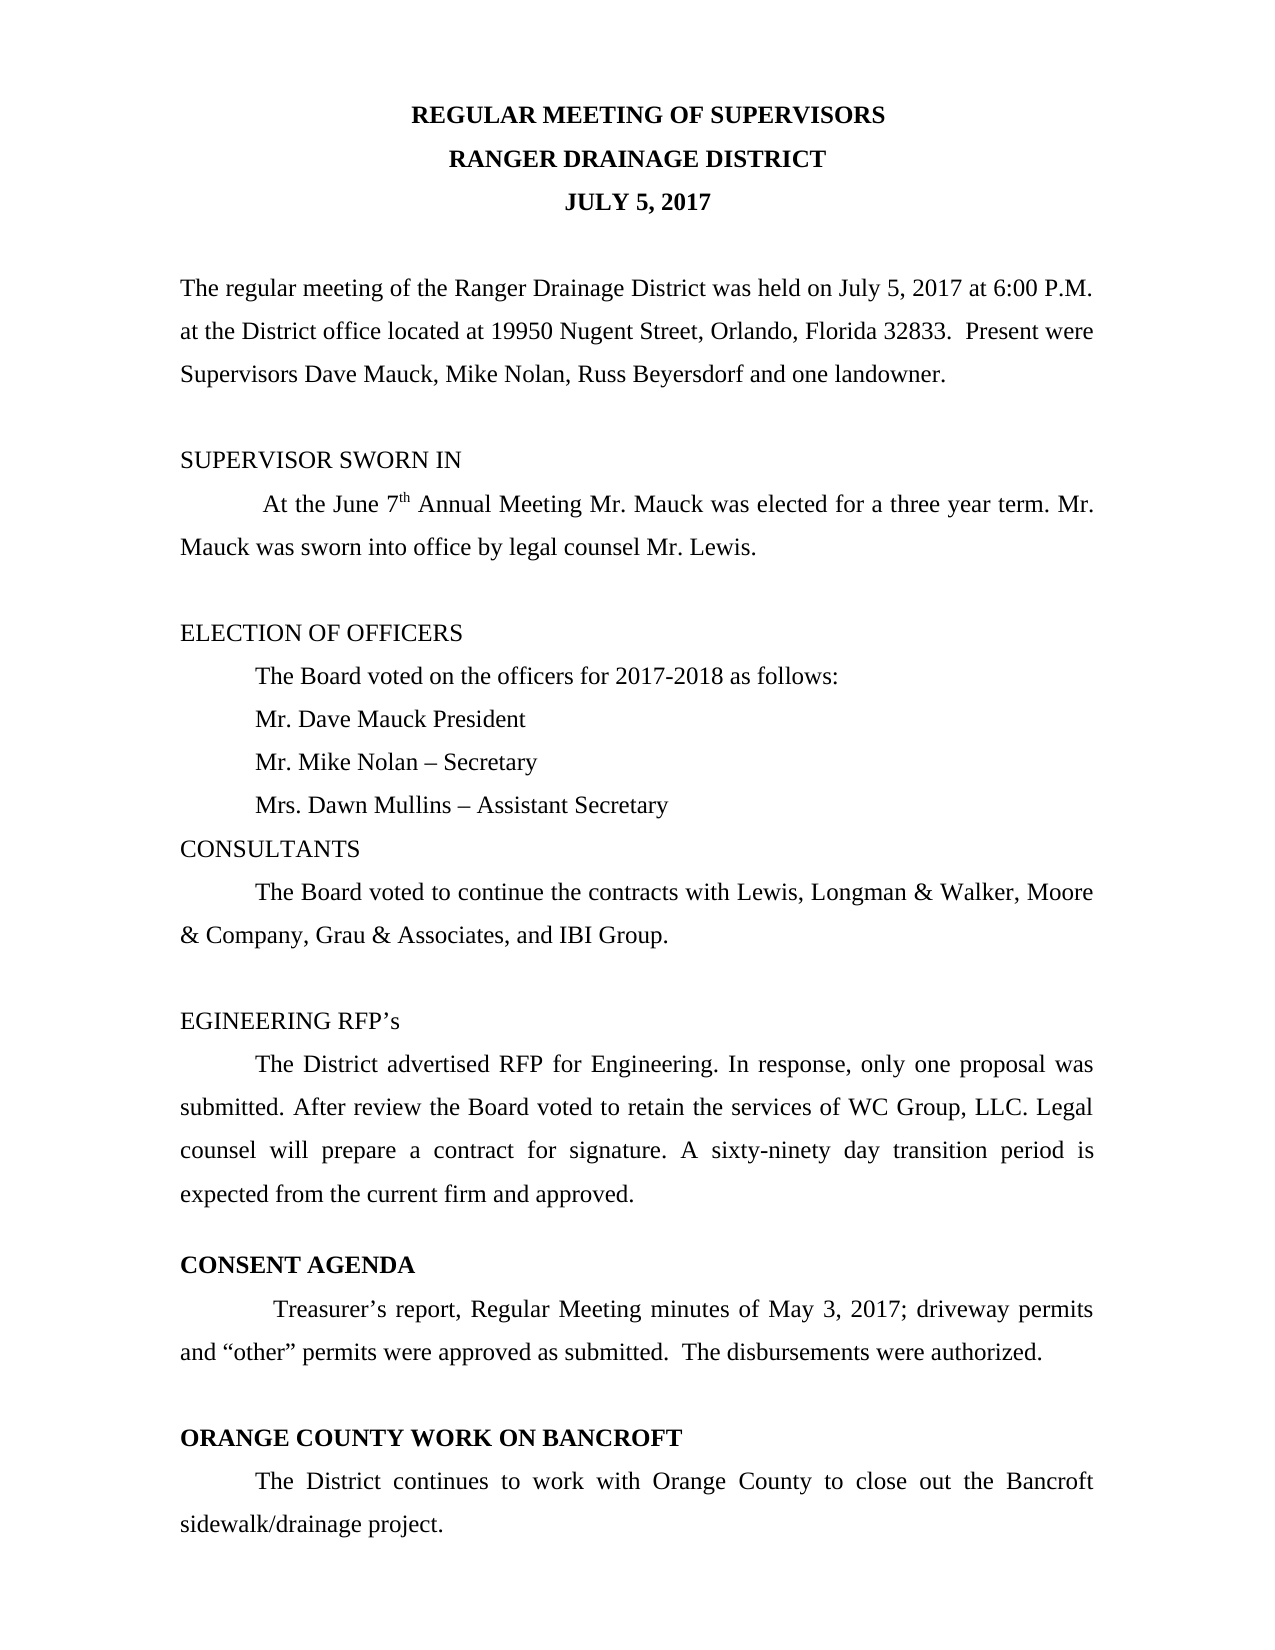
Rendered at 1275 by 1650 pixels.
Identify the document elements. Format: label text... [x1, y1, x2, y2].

text JULY 5, 2017 [180, 187, 1095, 216]
text The Board voted on the officers for 2017-2018 as follows: [180, 661, 1095, 690]
text Mr. Mike Nolan – Secretary [180, 747, 1095, 776]
text At the June 7th Annual Meeting Mr. Mauck was elected for a three year term. Mr. Mauck was sworn into office by legal counsel Mr. Lewis. [180, 489, 1095, 561]
text ELECTION OF OFFICERS [180, 618, 1095, 647]
text RANGER DRAINAGE DISTRICT [180, 144, 1095, 172]
text EGINEERING RFP’s [180, 1006, 1095, 1035]
text ORANGE COUNTY WORK ON BANCROFT [180, 1423, 1095, 1452]
text SUPERVISOR SWORN IN [180, 446, 1095, 474]
text Mr. Dave Mauck President [180, 704, 1095, 733]
text REGULAR MEETING OF SUPERVISORS [330, 101, 1095, 129]
text Treasurer’s report, Regular Meeting minutes of May 3, 2017; driveway permits and “other” permits were approved as submitted. The disbursements were authorized. [180, 1294, 1095, 1366]
text CONSENT AGENDA [180, 1251, 1095, 1279]
text The Board voted to continue the contracts with Lewis, Longman & Walker, Moore & Company, Grau & Associates, and IBI Group. [180, 877, 1095, 949]
text The District advertised RFP for Engineering. In response, only one proposal was submitted. After review the Board voted to retain the services of WC Group, LLC. Legal counsel will prepare a contract for signature. A sixty-ninety day transition period is expected from the current firm and approved. [180, 1049, 1095, 1207]
text CONSULTANTS [180, 834, 1095, 862]
text Mrs. Dawn Mullins – Assistant Secretary [180, 791, 1095, 819]
text The District continues to work with Orange County to close out the Bancroft sidewalk/drainage project. [180, 1466, 1095, 1538]
text The regular meeting of the Ranger Drainage District was held on July 5, 2017 at 6:00 P.M. at the District office located at 19950 Nugent Street, Orlando, Florida 32833. Present were Supervisors Dave Mauck, Mike Nolan, Russ Beyersdorf and one landowner. [180, 273, 1095, 388]
